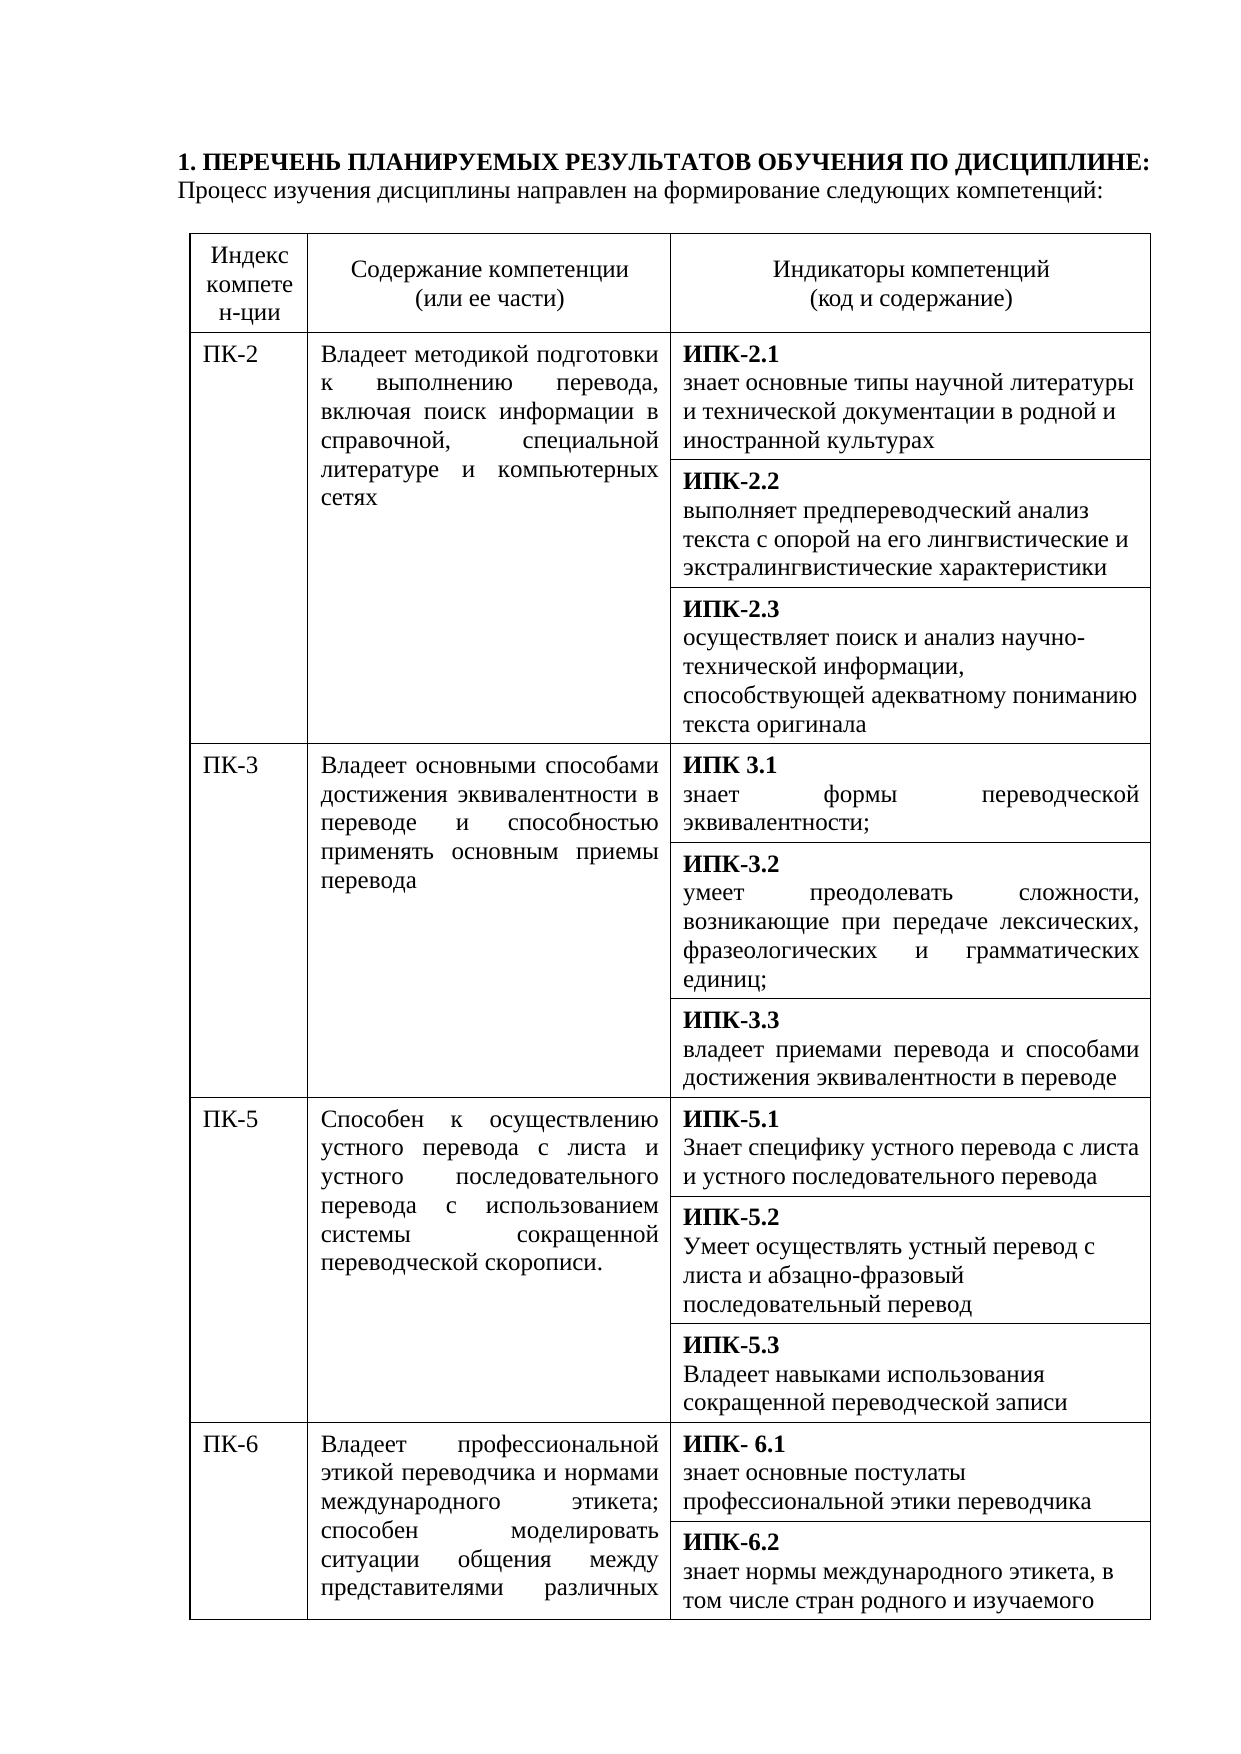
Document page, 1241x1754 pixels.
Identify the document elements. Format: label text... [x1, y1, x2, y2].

table_cell ПК-3 [191, 744, 307, 1097]
table_cell ИПК-3.2 умеет преодолевать сложности, возникающие при передаче лексических, фразеологических и грамматических единиц; [671, 843, 1150, 998]
table_cell ПК-6 [191, 1423, 307, 1619]
table_cell Владеет методикой подготовки к выполнению перевода, включая поиск информации в справочной, специальной литературе и компьютерных сетях [308, 333, 670, 743]
table_cell Владеет профессиональной этикой переводчика и нормами международного этикета; способен моделировать ситуации общения между представителями различных культур и социумов [308, 1423, 670, 1619]
text 1. ПЕРЕЧЕНЬ ПЛАНИРУЕМЫХ РЕЗУЛЬТАТОВ ОБУЧЕНИЯ ПО ДИСЦИПЛИНЕ: [177, 147, 1152, 176]
table_cell ИПК-2.3 осуществляет поиск и анализ научно-технической информации, способствующей адекватному пониманию текста оригинала [671, 588, 1150, 743]
table_cell ИПК-2.1 знает основные типы научной литературы и технической документации в родной и иностранной культурах [671, 333, 1150, 459]
table_cell Владеет основными способами достижения эквивалентности в переводе и способностью применять основным приемы перевода [308, 744, 670, 1097]
table_header Содержание компетенции (или ее части) [308, 234, 670, 332]
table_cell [671, 1522, 1150, 1619]
table_header Индекс компетен-ции [191, 234, 307, 332]
table_cell ПК-2 [191, 333, 307, 743]
table_cell ИПК-3.3 владеет приемами перевода и способами достижения эквивалентности в переводе [671, 999, 1150, 1097]
table_cell ИПК- 6.1 знает основные постулаты профессиональной этики переводчика [671, 1423, 1150, 1521]
table_header Индикаторы компетенций (код и содержание) [671, 234, 1150, 332]
list Процесс изучения дисциплины направлен на формирование следующих компетенций: [177, 176, 1152, 204]
table_cell ИПК-5.1 Знает специфику устного перевода с листа и устного последовательного перевода [671, 1098, 1150, 1196]
table_cell ИПК-5.2 Умеет осуществлять устный перевод с листа и абзацно-фразовый последовательный перевод [671, 1197, 1150, 1323]
table_cell ИПК-2.2 выполняет предпереводческий анализ текста с опорой на его лингвистические и экстралингвистические характеристики [671, 460, 1150, 587]
table_cell ПК-5 [191, 1098, 307, 1422]
table_cell ИПК 3.1 знает формы переводческой эквивалентности; [671, 744, 1150, 842]
table_cell ИПК-5.3 Владеет навыками использования сокращенной переводческой записи [671, 1324, 1150, 1422]
table_cell Способен к осуществлению устного перевода с листа и устного последовательного перевода с использованием системы сокращенной переводческой скорописи. [308, 1098, 670, 1422]
